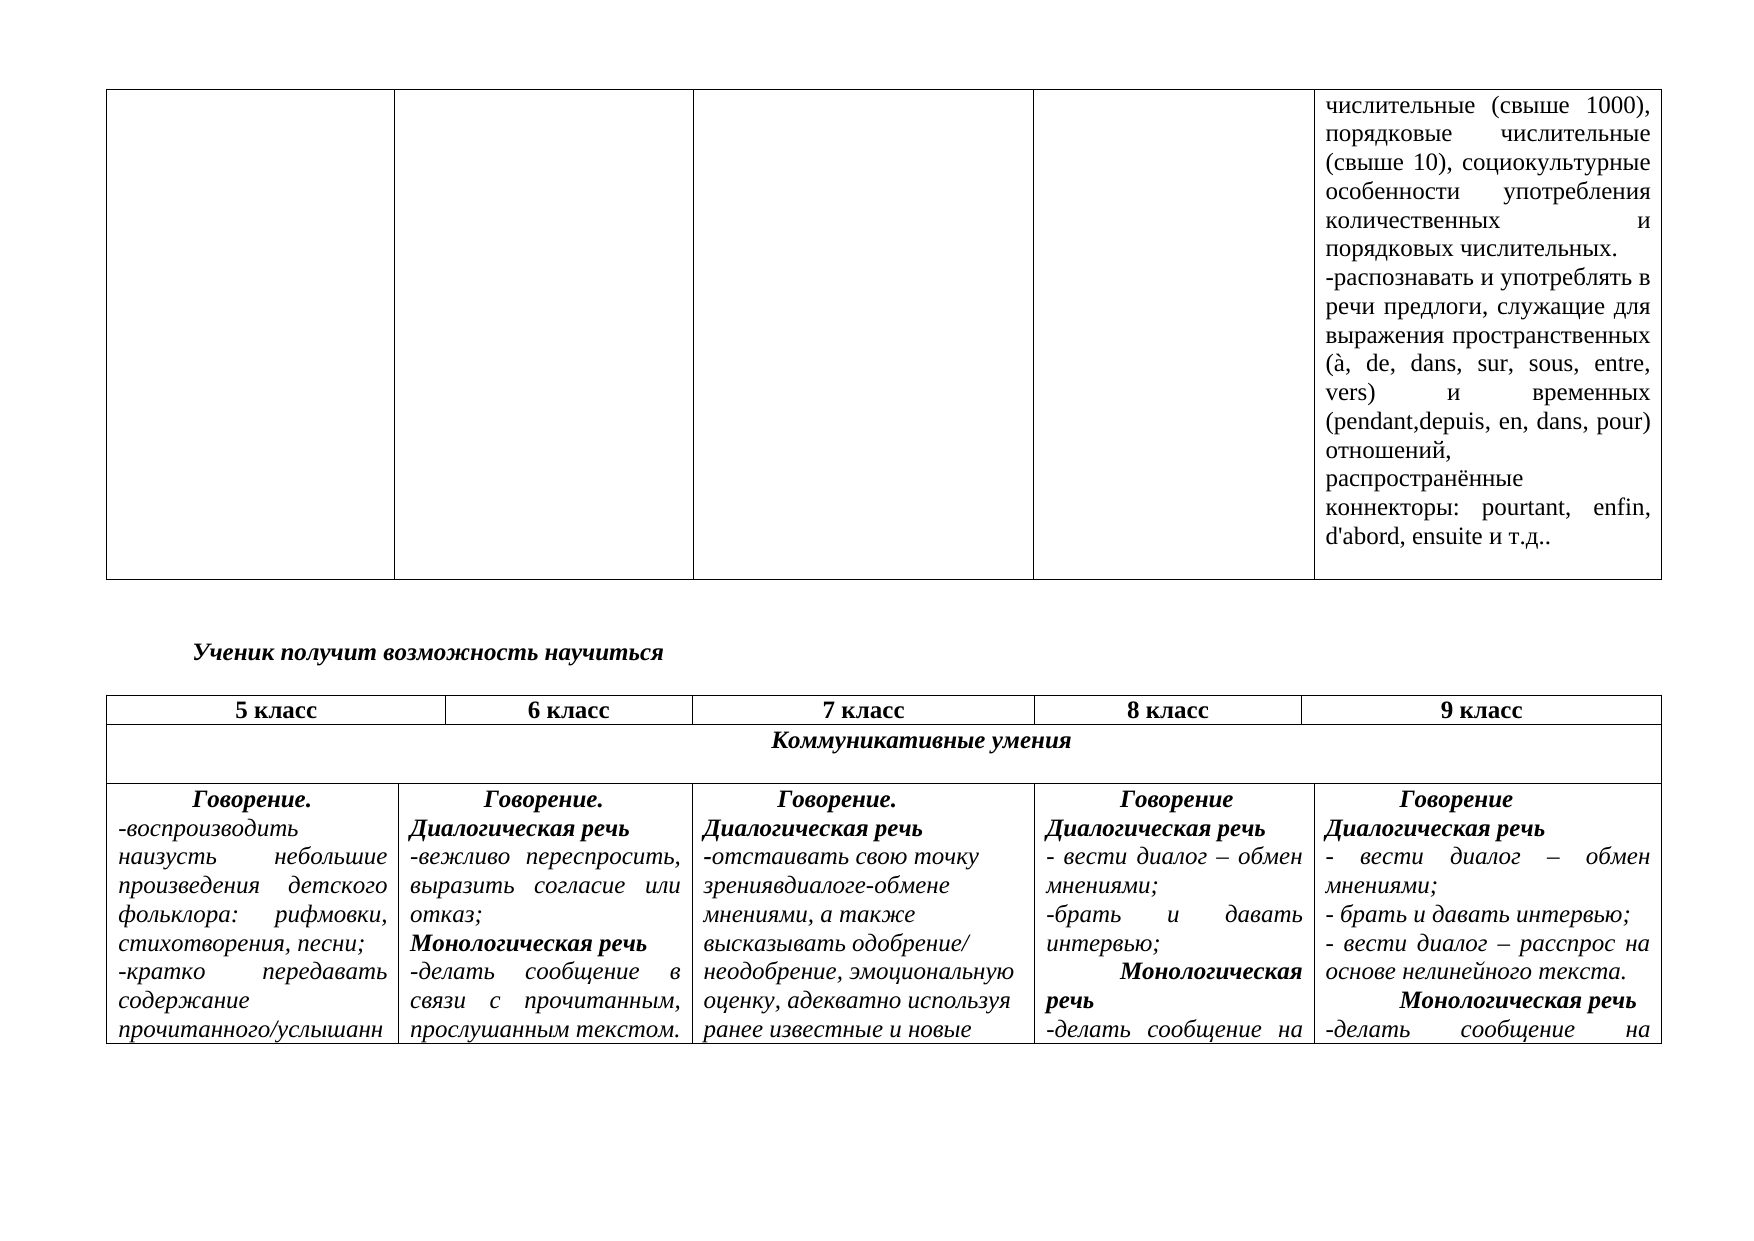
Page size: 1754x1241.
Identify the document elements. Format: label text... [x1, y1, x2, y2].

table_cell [1034, 90, 1314, 578]
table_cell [1315, 784, 1661, 1043]
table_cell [693, 784, 1034, 1043]
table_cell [107, 90, 394, 578]
table_header 8 класс [1035, 696, 1301, 724]
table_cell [107, 784, 398, 1043]
text Ученик получит возможность научиться [118, 637, 1636, 666]
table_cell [694, 90, 1033, 578]
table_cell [395, 90, 693, 578]
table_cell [1035, 784, 1314, 1043]
table_header 9 класс [1302, 696, 1661, 724]
table_cell Коммуникативные умения [107, 725, 1661, 783]
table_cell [399, 784, 692, 1043]
table_header 5 класс [107, 696, 445, 724]
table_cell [1315, 90, 1661, 578]
table_header 6 класс [446, 696, 692, 724]
table_header 7 класс [693, 696, 1034, 724]
